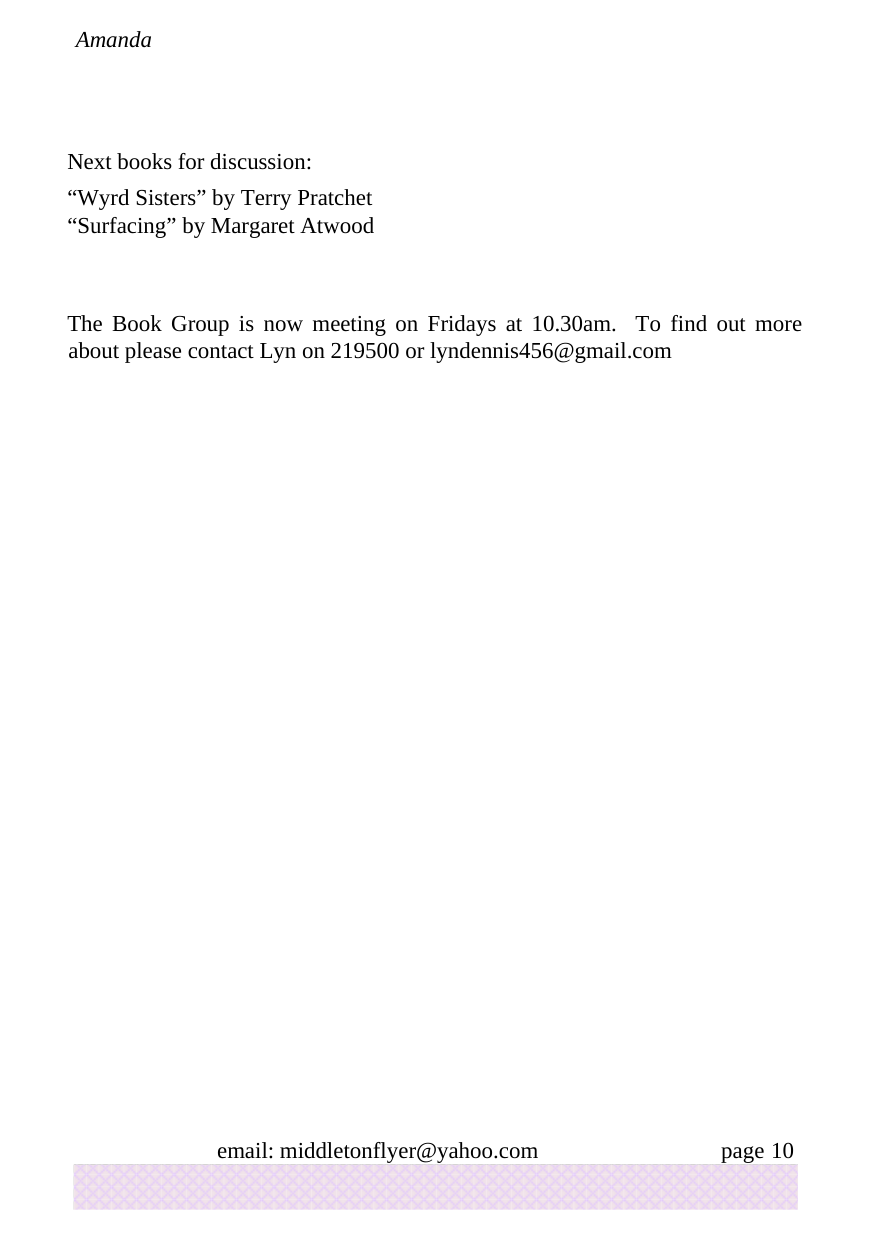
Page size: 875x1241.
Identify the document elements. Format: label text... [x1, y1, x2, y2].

text The Book Group is now meeting on Fridays at 10.30am. To find out more about please contact Lyn on 219500 or lyndennis456@gmail.com [67, 310, 803, 363]
text “Wyrd Sisters” by Terry Pratchet [67, 184, 803, 211]
picture [73, 1164, 798, 1210]
subtitle Amanda [76, 26, 793, 52]
text “Surfacing” by Margaret Atwood [67, 212, 803, 239]
text Next books for discussion: [67, 148, 803, 174]
